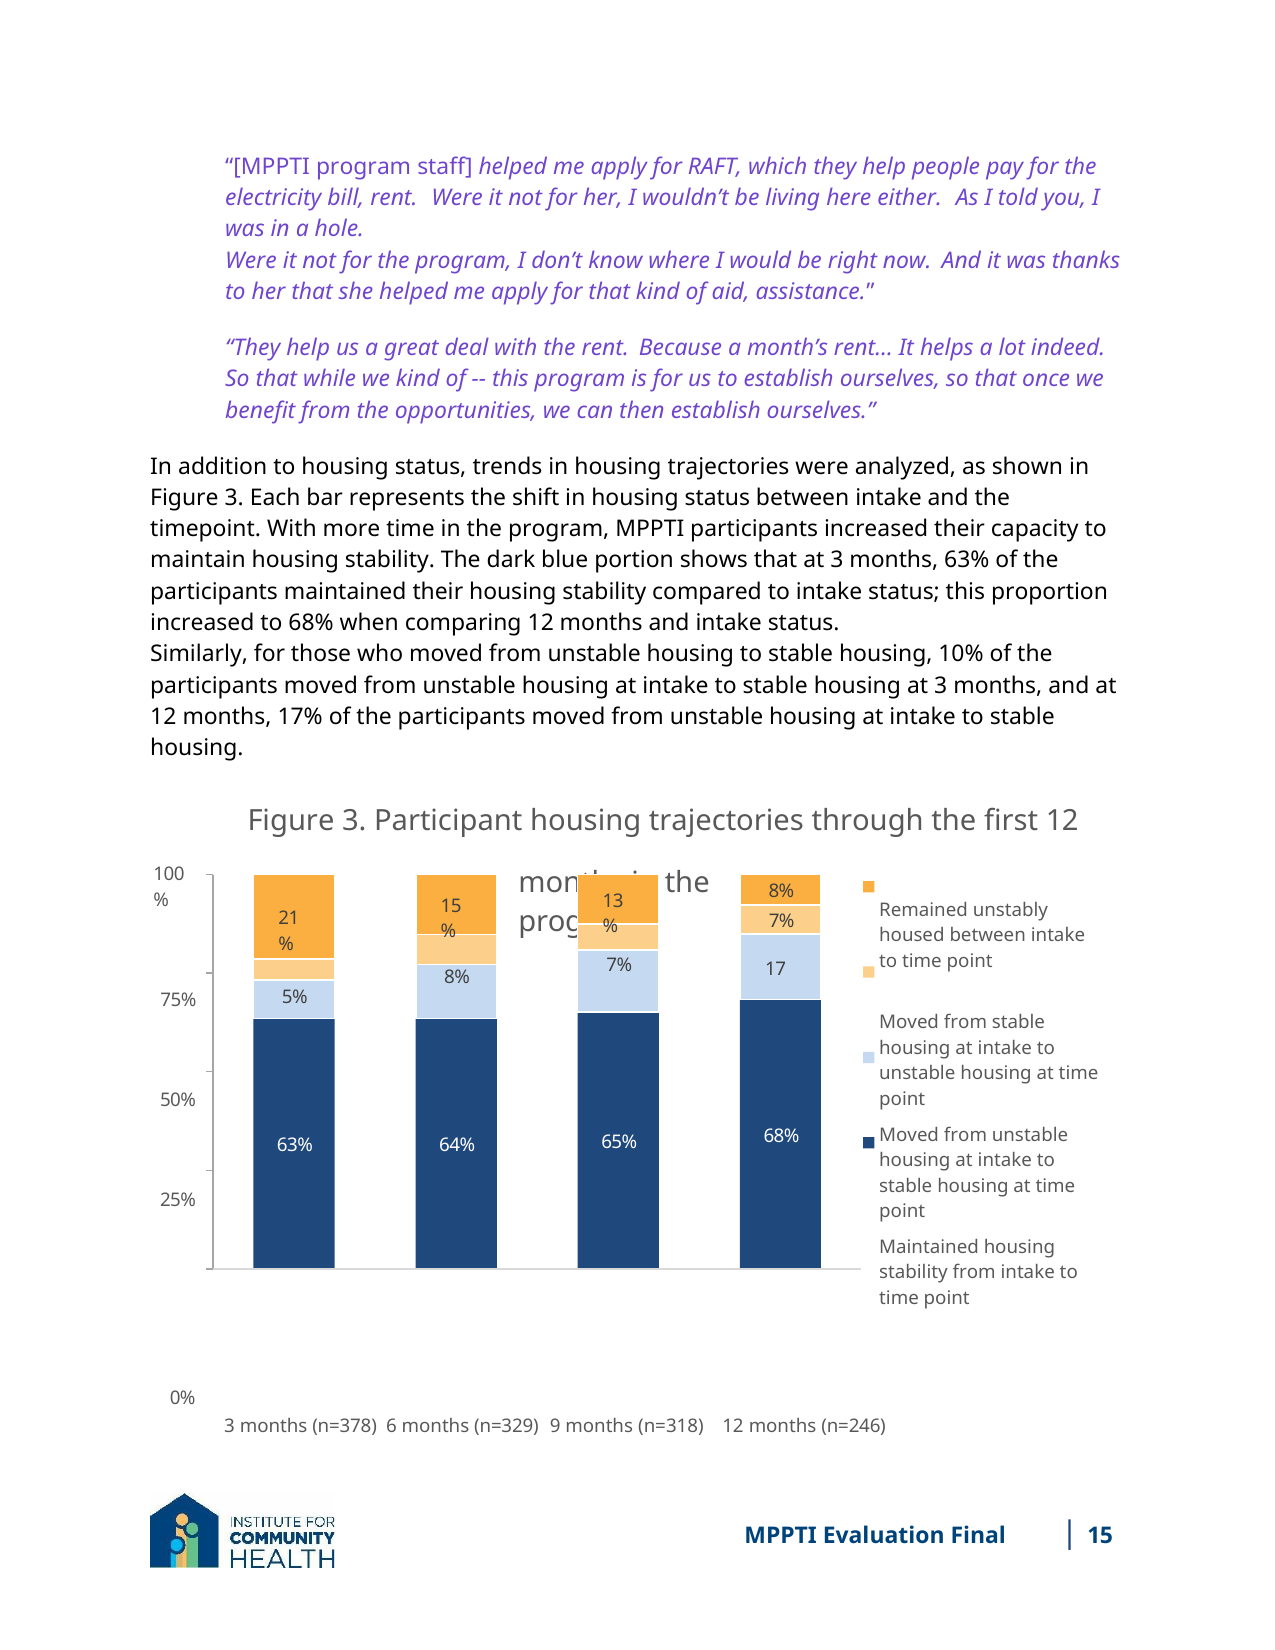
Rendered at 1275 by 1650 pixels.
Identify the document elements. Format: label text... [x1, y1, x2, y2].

text Moved from unstable housing at intake to stable housing at time point [879, 1121, 1107, 1223]
text 25% [160, 1186, 198, 1212]
text “They help us a great deal with the rent. Because a month’s rent… It helps a lot indeed. So that while we kind of -- this program is for us to establish ourselves, so that once we benefit from the opportunities, we can then establish ourselves.” [225, 331, 1120, 425]
text 0% [169, 1384, 1242, 1409]
text 3 months (n=378) 6 months (n=329) 9 months (n=318) 12 months (n=246) [224, 1412, 1242, 1438]
picture [150, 1493, 335, 1568]
subtitle Figure 3. Participant housing trajectories through the first 12 [87, 799, 1238, 838]
text Remained unstably housed between intake to time point [879, 896, 1107, 973]
text 100% [153, 861, 198, 912]
text In addition to housing status, trends in housing trajectories were analyzed, as shown in Figure 3. Each bar represents the shift in housing status between intake and the timepoint. With more time in the program, MPPTI participants increased their capacity to maintain housing stability. The dark blue portion shows that at 3 months, 63% of the participants maintained their housing stability compared to intake status; this proportion increased to 68% when comparing 12 months and intake status. [150, 450, 1124, 637]
text “[MPPTI program staff] helped me apply for RAFT, which they help people pay for the electricity bill, rent. Were it not for her, I wouldn’t be living here either. As I told you, I was in a hole. [225, 150, 1138, 243]
text 50% [160, 1086, 198, 1112]
text 75% [160, 986, 198, 1012]
text Similarly, for those who moved from unstable housing to stable housing, 10% of the participants moved from unstable housing at intake to stable housing at 3 months, and at 12 months, 17% of the participants moved from unstable housing at intake to stable housing. [150, 637, 1124, 762]
text Were it not for the program, I don’t know where I would be right now. And it was thanks to her that she helped me apply for that kind of aid, assistance.” [225, 243, 1138, 306]
subtitle months in the program. [518, 861, 808, 940]
text Maintained housing stability from intake to time point [879, 1233, 1107, 1310]
text Moved from stable housing at intake to unstable housing at time point [879, 1008, 1107, 1111]
